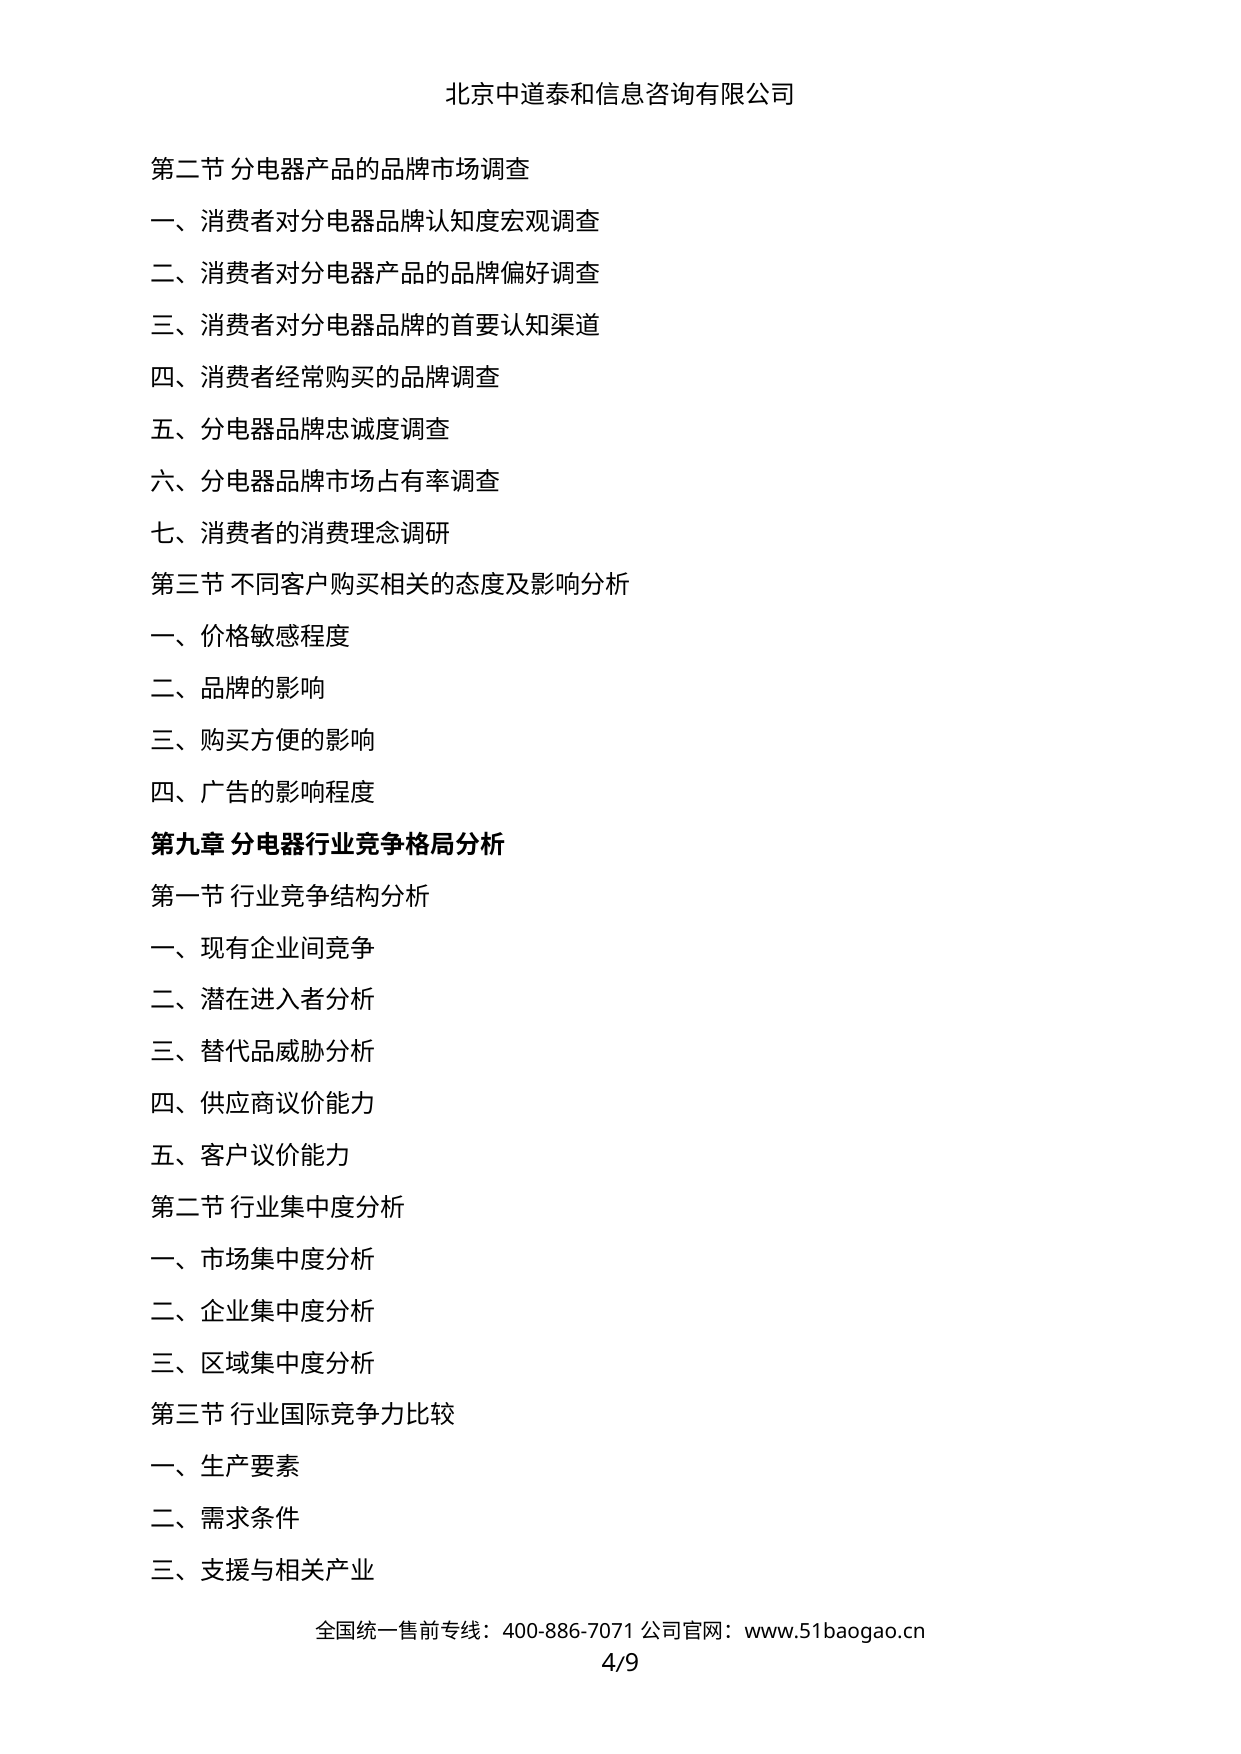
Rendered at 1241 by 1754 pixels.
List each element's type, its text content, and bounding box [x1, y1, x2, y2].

text 一、市场集中度分析 [150, 1239, 1090, 1276]
text 第一节 行业竞争结构分析 [150, 876, 1090, 912]
text 五、客户议价能力 [150, 1136, 1090, 1172]
text 四、消费者经常购买的品牌调查 [150, 357, 1090, 394]
text 六、分电器品牌市场占有率调查 [150, 461, 1090, 497]
text 一、现有企业间竞争 [150, 928, 1090, 964]
text 三、区域集中度分析 [150, 1343, 1090, 1379]
text 二、品牌的影响 [150, 669, 1090, 705]
text 一、价格敏感程度 [150, 617, 1090, 653]
text 二、需求条件 [150, 1499, 1090, 1535]
text 第二节 分电器产品的品牌市场调查 [150, 150, 1090, 186]
text 三、购买方便的影响 [150, 721, 1090, 757]
text 第九章 分电器行业竞争格局分析 [150, 824, 1090, 861]
text 第三节 不同客户购买相关的态度及影响分析 [150, 565, 1090, 601]
text 一、生产要素 [150, 1447, 1090, 1483]
text 五、分电器品牌忠诚度调查 [150, 409, 1090, 446]
text 一、消费者对分电器品牌认知度宏观调查 [150, 202, 1090, 238]
text 二、潜在进入者分析 [150, 980, 1090, 1016]
text 二、企业集中度分析 [150, 1291, 1090, 1327]
text 三、支援与相关产业 [150, 1551, 1090, 1587]
text 四、供应商议价能力 [150, 1084, 1090, 1120]
text 第三节 行业国际竞争力比较 [150, 1395, 1090, 1431]
text 二、消费者对分电器产品的品牌偏好调查 [150, 254, 1090, 290]
text 三、消费者对分电器品牌的首要认知渠道 [150, 306, 1090, 342]
text 四、广告的影响程度 [150, 772, 1090, 809]
text 七、消费者的消费理念调研 [150, 513, 1090, 549]
text 第二节 行业集中度分析 [150, 1187, 1090, 1224]
text 三、替代品威胁分析 [150, 1032, 1090, 1068]
